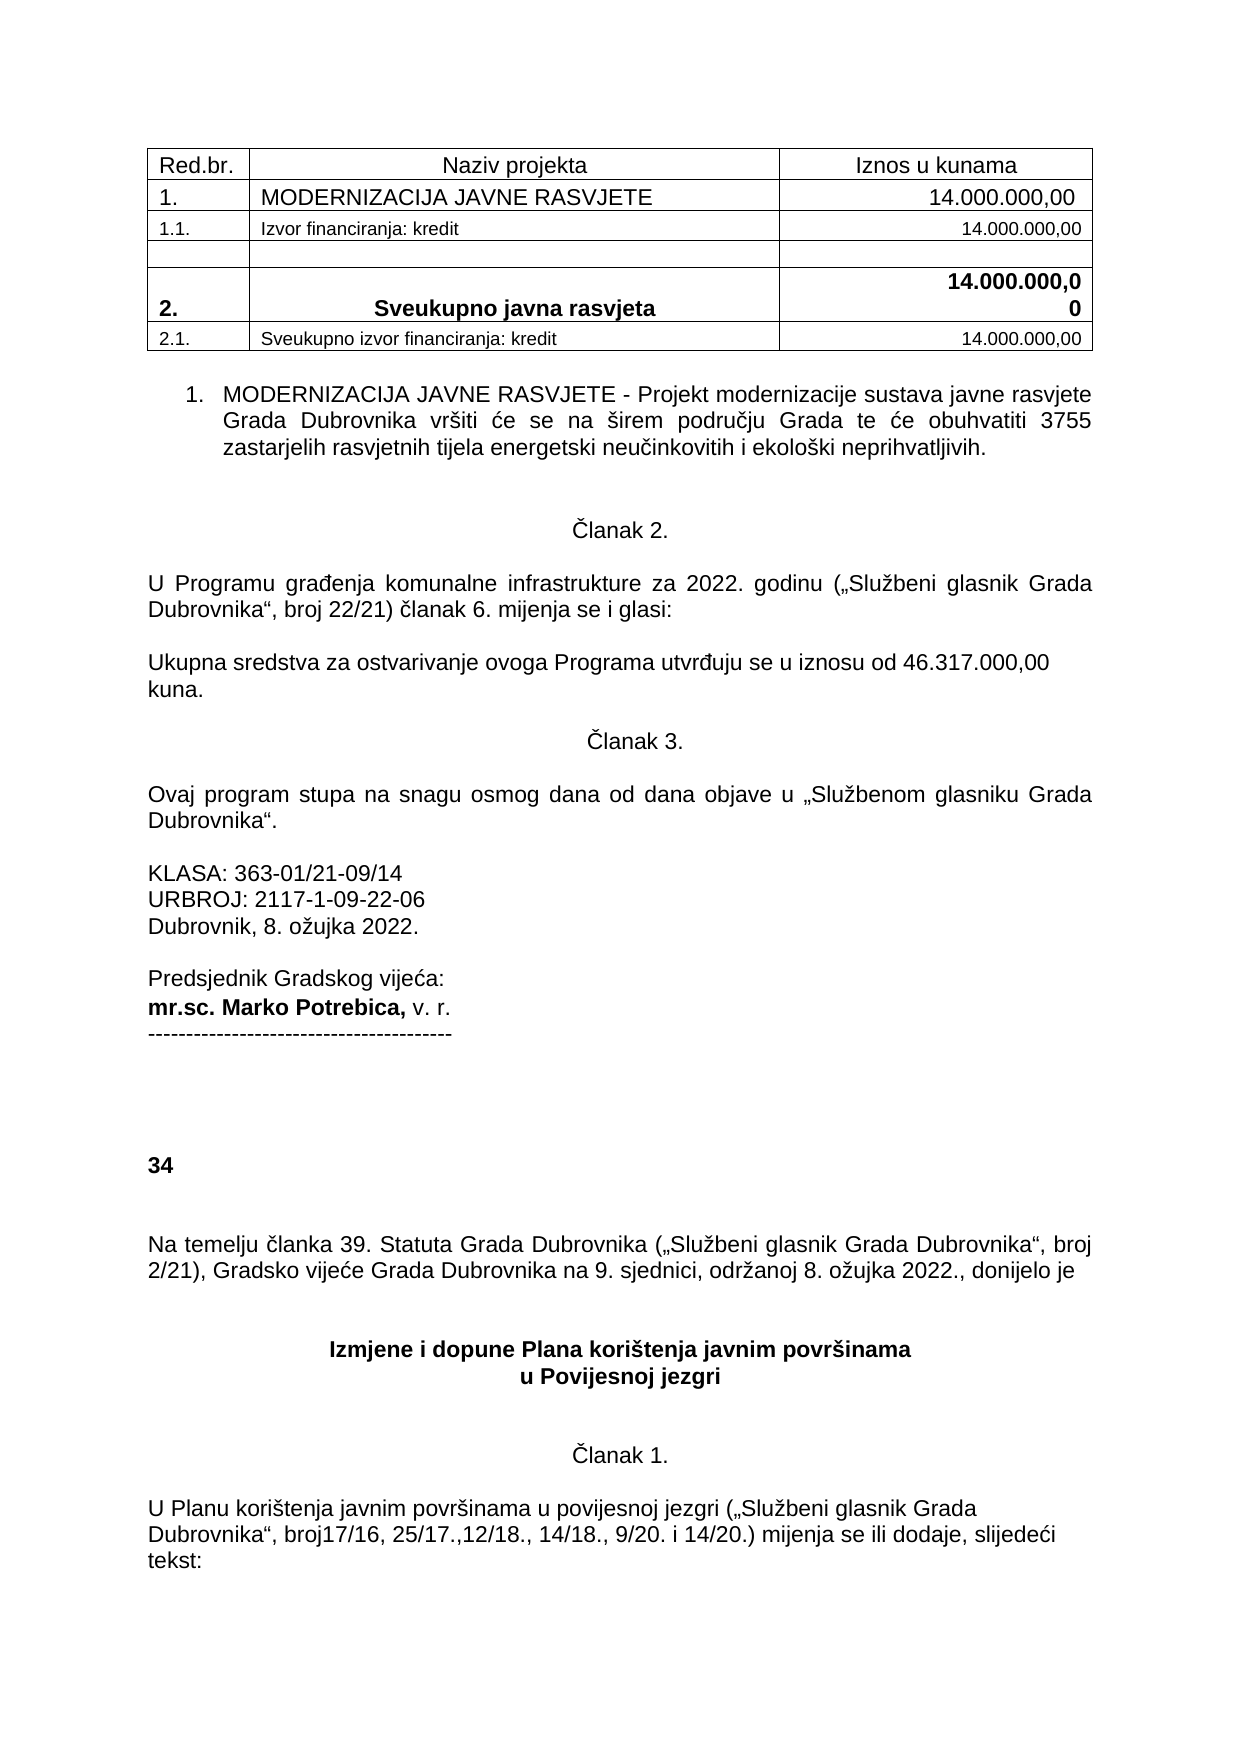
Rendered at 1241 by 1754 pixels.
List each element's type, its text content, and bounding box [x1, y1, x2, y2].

text u Povijesnoj jezgri [148, 1363, 1093, 1389]
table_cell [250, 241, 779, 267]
list MODERNIZACIJA JAVNE RASVJETE - Projekt modernizacije sustava javne rasvjete Grada Dubrovnika vršiti će se na širem području Grada te će obuhvatiti 3755 zastarjelih rasvjetnih tijela energetski neučinkovitih i ekološki neprihvatljivih. [185, 381, 1093, 460]
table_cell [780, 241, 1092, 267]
text ---------------------------------------- [148, 1020, 1093, 1047]
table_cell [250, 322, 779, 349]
text 34 [148, 1152, 1093, 1178]
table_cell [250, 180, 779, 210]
text U Programu građenja komunalne infrastrukture za 2022. godinu („Službeni glasnik Grada Dubrovnika“, broj 22/21) članak 6. mijenja se i glasi: [148, 570, 1093, 623]
text Članak 1. [148, 1442, 1093, 1468]
text Članak 3. [148, 728, 1093, 754]
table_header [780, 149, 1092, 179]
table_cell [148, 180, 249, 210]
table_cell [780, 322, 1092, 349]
text Ovaj program stupa na snagu osmog dana od dana objave u „Službenom glasniku Grada Dubrovnika“. [148, 781, 1093, 834]
text U Planu korištenja javnim površinama u povijesnoj jezgri („Službeni glasnik Grada Dubrovnika“, broj17/16, 25/17.,12/18., 14/18., 9/20. i 14/20.) mijenja se ili dodaje, slijedeći tekst: [148, 1494, 1093, 1574]
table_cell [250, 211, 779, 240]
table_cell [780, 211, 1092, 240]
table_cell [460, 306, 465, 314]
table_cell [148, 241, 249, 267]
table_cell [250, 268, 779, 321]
text Dubrovnik, 8. ožujka 2022. [148, 913, 1093, 939]
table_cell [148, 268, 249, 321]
text Članak 2. [148, 517, 1093, 544]
text URBROJ: 2117-1-09-22-06 [148, 886, 1093, 913]
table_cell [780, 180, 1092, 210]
text Ukupna sredstva za ostvarivanje ovoga Programa utvrđuju se u iznosu od 46.317.000,00 kuna. [148, 649, 1093, 702]
text KLASA: 363-01/21-09/14 [148, 860, 1093, 886]
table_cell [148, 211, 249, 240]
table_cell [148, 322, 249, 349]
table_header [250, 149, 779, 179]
text Izmjene i dopune Plana korištenja javnim površinama [148, 1336, 1093, 1363]
text Na temelju članka 39. Statuta Grada Dubrovnika („Službeni glasnik Grada Dubrovnika“, broj 2/21), Gradsko vijeće Grada Dubrovnika na 9. sjednici, održanoj 8. ožujka 2022., donijelo je [148, 1231, 1093, 1284]
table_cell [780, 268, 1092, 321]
text mr.sc. Marko Potrebica, v. r. [148, 994, 1093, 1020]
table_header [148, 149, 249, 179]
text Predsjednik Gradskog vijeća: [148, 965, 1093, 992]
